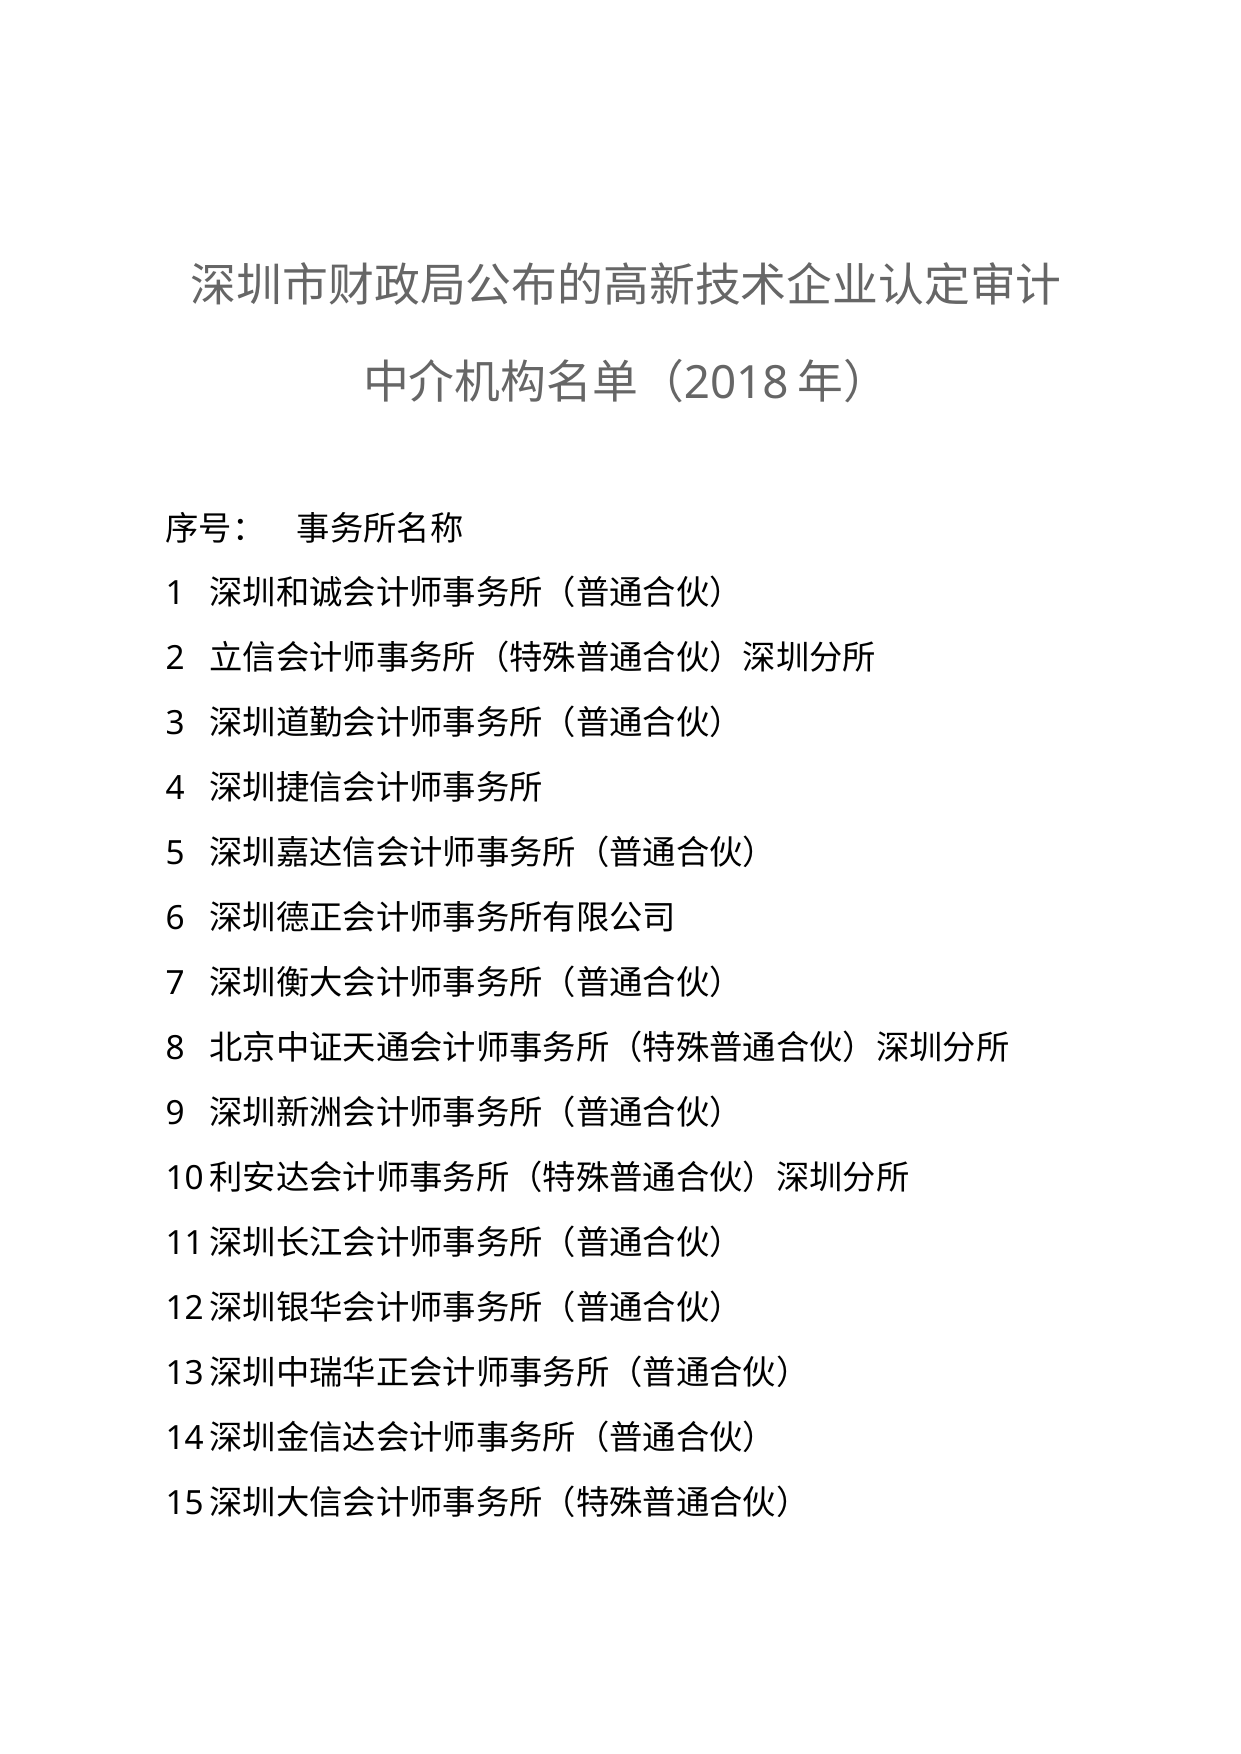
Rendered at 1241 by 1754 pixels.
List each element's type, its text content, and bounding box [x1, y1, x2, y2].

text 7 深圳衡大会计师事务所（普通合伙） [165, 948, 1087, 1013]
text 13 深圳中瑞华正会计师事务所（普通合伙） [165, 1338, 1087, 1403]
text 序号： 事务所名称 [165, 493, 1087, 558]
text 14 深圳金信达会计师事务所（普通合伙） [165, 1403, 1087, 1468]
text 3 深圳道勤会计师事务所（普通合伙） [165, 688, 1087, 753]
text 中介机构名单（2018年） [165, 330, 1087, 428]
text 12 深圳银华会计师事务所（普通合伙） [165, 1273, 1087, 1338]
text 9 深圳新洲会计师事务所（普通合伙） [165, 1078, 1087, 1143]
text 6 深圳德正会计师事务所有限公司 [165, 883, 1087, 948]
text 8 北京中证天通会计师事务所（特殊普通合伙）深圳分所 [165, 1013, 1087, 1078]
text 4 深圳捷信会计师事务所 [165, 753, 1087, 818]
text 10 利安达会计师事务所（特殊普通合伙）深圳分所 [165, 1143, 1087, 1208]
text 1 深圳和诚会计师事务所（普通合伙） [165, 558, 1087, 623]
text 深圳市财政局公布的高新技术企业认定审计 [165, 233, 1087, 330]
text 5 深圳嘉达信会计师事务所（普通合伙） [165, 818, 1087, 883]
text 15 深圳大信会计师事务所（特殊普通合伙） [165, 1468, 1087, 1533]
text 2 立信会计师事务所（特殊普通合伙）深圳分所 [165, 623, 1087, 688]
text 11 深圳长江会计师事务所（普通合伙） [165, 1208, 1087, 1273]
